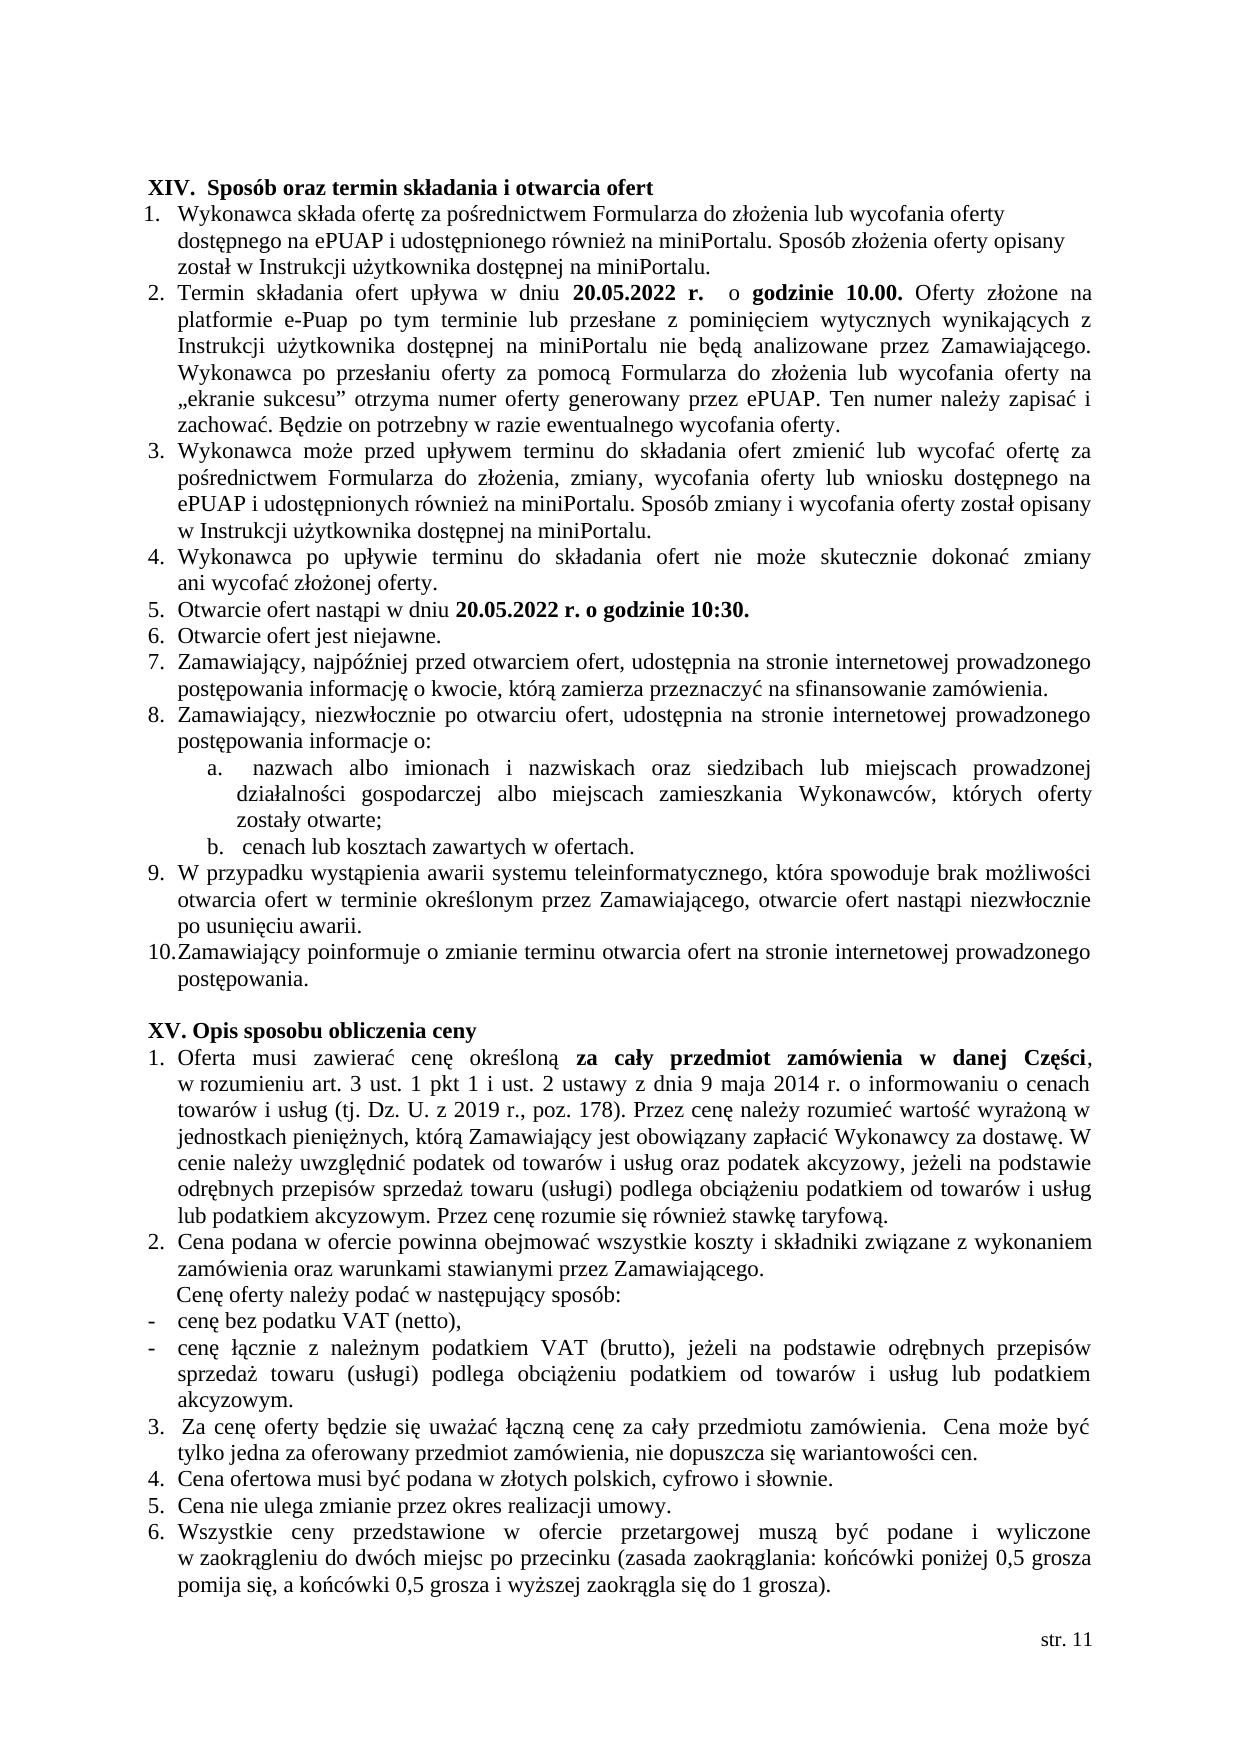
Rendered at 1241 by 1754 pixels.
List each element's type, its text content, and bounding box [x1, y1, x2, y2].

list Otwarcie ofert jest niejawne. [148, 622, 1092, 648]
list cenach lub kosztach zawartych w ofertach. [207, 833, 1092, 859]
text 3. Za cenę oferty będzie się uważać łączną cenę za cały przedmiotu zamówienia. Cena może być tylko jedna za oferowany przedmiot zamówienia, nie dopuszcza się wariantowości cen. [148, 1413, 1092, 1465]
list Wykonawca składa ofertę za pośrednictwem Formularza do złożenia lub wycofania oferty dostępnego na ePUAP i udostępnionego również na miniPortalu. Sposób złożenia oferty opisany został w Instrukcji użytkownika dostępnej na miniPortalu. [143, 200, 1092, 279]
list Otwarcie ofert nastąpi w dniu 20.05.2022 r. o godzinie 10:30. [148, 596, 1092, 622]
text - cenę bez podatku VAT (netto), [148, 1307, 1092, 1334]
text 6. Wszystkie ceny przedstawione w ofercie przetargowej muszą być podane i wyliczone w zaokrągleniu do dwóch miejsc po przecinku (zasada zaokrąglania: końcówki poniżej 0,5 grosza pomija się, a końcówki 0,5 grosza i wyższej zaokrągla się do 1 grosza). [148, 1518, 1092, 1597]
list Wykonawca po upływie terminu do składania ofert nie może skutecznie dokonać zmiany ani wycofać złożonej oferty. [148, 543, 1092, 596]
text XV. Opis sposobu obliczenia ceny [148, 1017, 1092, 1044]
list Wykonawca może przed upływem terminu do składania ofert zmienić lub wycofać ofertę za pośrednictwem Formularza do złożenia, zmiany, wycofania oferty lub wniosku dostępnego na ePUAP i udostępnionych również na miniPortalu. Sposób zmiany i wycofania oferty został opisany w Instrukcji użytkownika dostępnej na miniPortalu. [148, 438, 1092, 543]
text Cenę oferty należy podać w następujący sposób: [148, 1281, 1092, 1307]
text XIV. Sposób oraz termin składania i otwarcia ofert [148, 174, 1092, 200]
text 5. Cena nie ulega zmianie przez okres realizacji umowy. [148, 1492, 1092, 1518]
list Zamawiający, niezwłocznie po otwarciu ofert, udostępnia na stronie internetowej prowadzonego postępowania informacje o: [148, 701, 1092, 754]
list nazwach albo imionach i nazwiskach oraz siedzibach lub miejscach prowadzonej działalności gospodarczej albo miejscach zamieszkania Wykonawców, których oferty zostały otwarte; [207, 754, 1092, 833]
list Cena podana w ofercie powinna obejmować wszystkie koszty i składniki związane z wykonaniem zamówienia oraz warunkami stawianymi przez Zamawiającego. [148, 1228, 1092, 1281]
text - cenę łącznie z należnym podatkiem VAT (brutto), jeżeli na podstawie odrębnych przepisów sprzedaż towaru (usługi) podlega obciążeniu podatkiem od towarów i usług lub podatkiem akcyzowym. [148, 1334, 1092, 1413]
list Oferta musi zawierać cenę określoną za cały przedmiot zamówienia w danej Części, w rozumieniu art. 3 ust. 1 pkt 1 i ust. 2 ustawy z dnia 9 maja 2014 r. o informowaniu o cenach towarów i usług (tj. Dz. U. z 2019 r., poz. 178). Przez cenę należy rozumieć wartość wyrażoną w jednostkach pieniężnych, którą Zamawiający jest obowiązany zapłacić Wykonawcy za dostawę. W cenie należy uwzględnić podatek od towarów i usług oraz podatek akcyzowy, jeżeli na podstawie odrębnych przepisów sprzedaż towaru (usługi) podlega obciążeniu podatkiem od towarów i usług lub podatkiem akcyzowym. Przez cenę rozumie się również stawkę taryfową. [148, 1044, 1092, 1228]
list Zamawiający, najpóźniej przed otwarciem ofert, udostępnia na stronie internetowej prowadzonego postępowania informację o kwocie, którą zamierza przeznaczyć na sfinansowanie zamówienia. [148, 648, 1092, 701]
text 4. Cena ofertowa musi być podana w złotych polskich, cyfrowo i słownie. [148, 1465, 1092, 1492]
list W przypadku wystąpienia awarii systemu teleinformatycznego, która spowoduje brak możliwości otwarcia ofert w terminie określonym przez Zamawiającego, otwarcie ofert nastąpi niezwłocznie po usunięciu awarii. [148, 859, 1092, 938]
list Zamawiający poinformuje o zmianie terminu otwarcia ofert na stronie internetowej prowadzonego postępowania. [148, 938, 1092, 991]
text 2. Termin składania ofert upływa w dniu 20.05.2022 r. o godzinie 10.00. Oferty złożone na platformie e-Puap po tym terminie lub przesłane z pominięciem wytycznych wynikających z Instrukcji użytkownika dostępnej na miniPortalu nie będą analizowane przez Zamawiającego. Wykonawca po przesłaniu oferty za pomocą Formularza do złożenia lub wycofania oferty na „ekranie sukcesu” otrzyma numer oferty generowany przez ePUAP. Ten numer należy zapisać i zachować. Będzie on potrzebny w razie ewentualnego wycofania oferty. [148, 279, 1092, 438]
